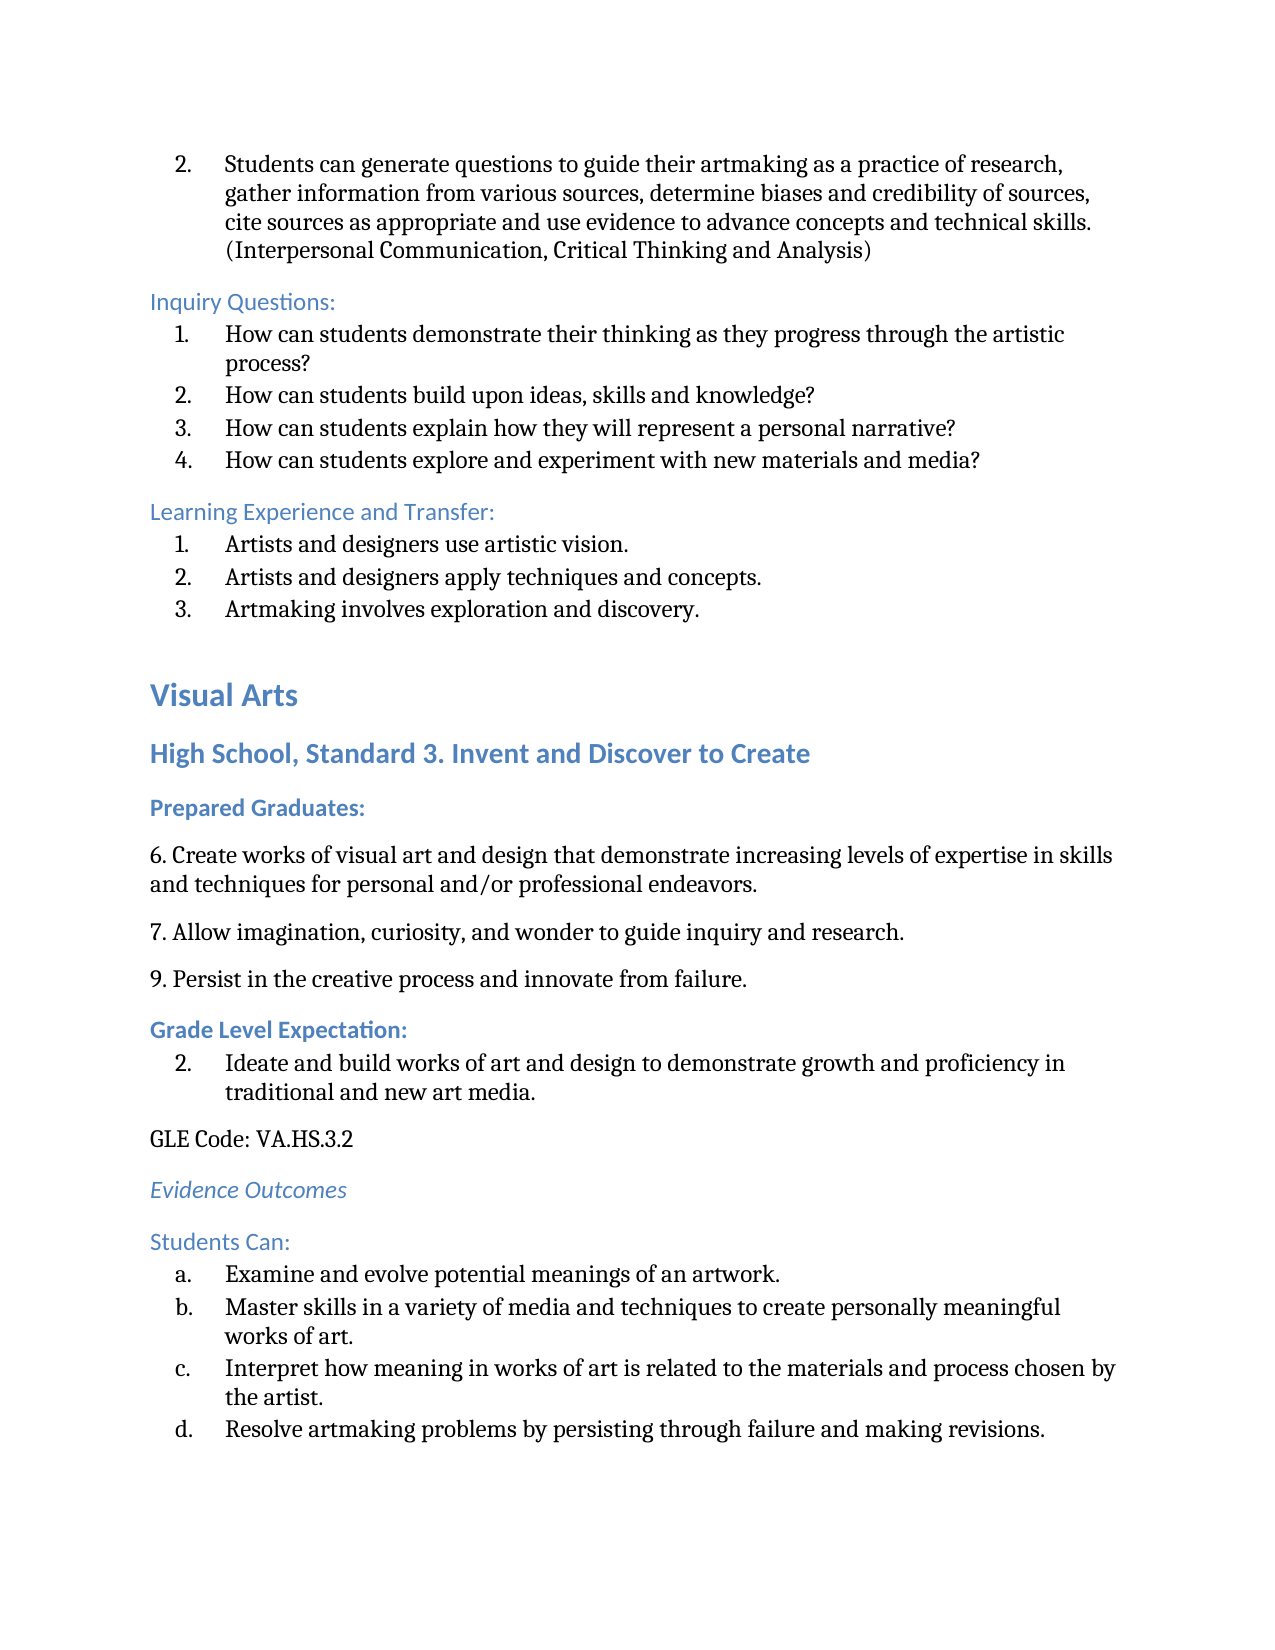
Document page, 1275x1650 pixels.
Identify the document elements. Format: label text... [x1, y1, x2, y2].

subtitle Learning Experience and Transfer: [150, 496, 1125, 526]
text 6. Create works of visual art and design that demonstrate increasing levels of expertise in skills and techniques for personal and/or professional endeavors. [150, 841, 1125, 899]
list Resolve artmaking problems by persisting through failure and making revisions. [175, 1415, 1125, 1444]
list How can students explore and experiment with new materials and media? [175, 446, 1125, 475]
list Ideate and build works of art and design to demonstrate growth and proficiency in traditional and new art media. [175, 1049, 1125, 1106]
list Artmaking involves exploration and discovery. [175, 595, 1125, 624]
list Artists and designers use artistic vision. [175, 530, 1125, 559]
subtitle Evidence Outcomes [150, 1175, 1125, 1205]
text 7. Allow imagination, curiosity, and wonder to guide inquiry and research. [150, 917, 1125, 946]
subtitle High School, Standard 3. Invent and Discover to Create [150, 736, 1125, 771]
subtitle Students Can: [150, 1226, 1125, 1257]
subtitle Grade Level Expectation: [150, 1014, 1125, 1045]
list How can students explain how they will represent a personal narrative? [175, 414, 1125, 443]
list How can students demonstrate their thinking as they progress through the artistic process? [175, 320, 1125, 378]
list Students can generate questions to guide their artmaking as a practice of research, gather information from various sources, determine biases and credibility of sources, cite sources as appropriate and use evidence to advance concepts and technical skills. (Interpersonal Communication, Critical Thinking and Analysis) [175, 150, 1125, 265]
text GLE Code: VA.HS.3.2 [150, 1125, 1125, 1154]
subtitle Visual Arts [150, 674, 1125, 715]
list Master skills in a variety of media and techniques to create personally meaningful works of art. [175, 1293, 1125, 1350]
subtitle Prepared Graduates: [150, 792, 1125, 822]
list Examine and evolve potential meanings of an artwork. [175, 1260, 1125, 1289]
list Interpret how meaning in works of art is related to the materials and process chosen by the artist. [175, 1354, 1125, 1412]
list Artists and designers apply techniques and concepts. [175, 563, 1125, 591]
list How can students build upon ideas, skills and knowledge? [175, 381, 1125, 410]
subtitle Inquiry Questions: [150, 286, 1125, 316]
text 9. Persist in the creative process and innovate from failure. [150, 965, 1125, 994]
